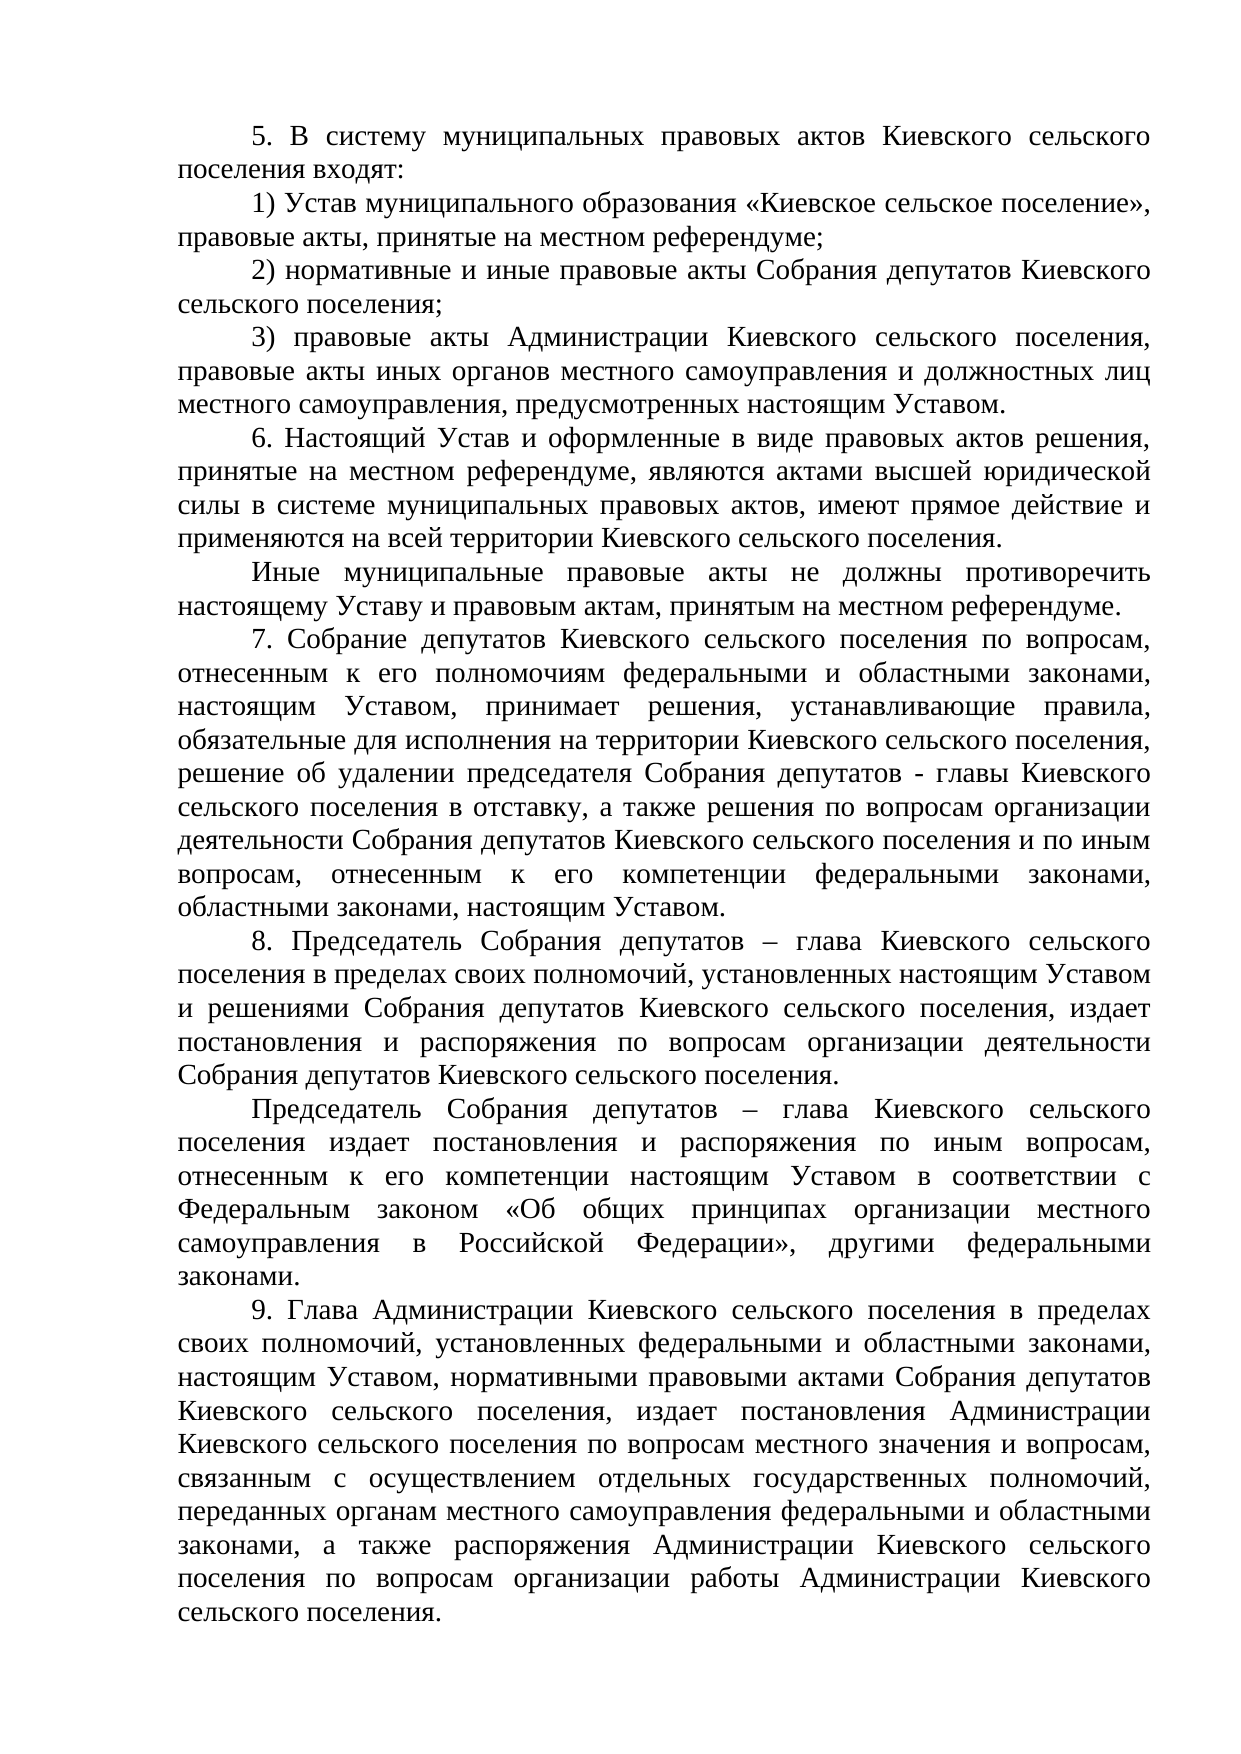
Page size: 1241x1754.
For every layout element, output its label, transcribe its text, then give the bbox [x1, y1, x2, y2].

text 3) правовые акты Администрации Киевского сельского поселения, правовые акты иных органов местного самоуправления и должностных лиц местного самоуправления, предусмотренных настоящим Уставом. [177, 319, 1152, 420]
text Иные муниципальные правовые акты не должны противоречить настоящему Уставу и правовым актам, принятым на местном референдуме. [177, 554, 1152, 621]
text 9. Глава Администрации Киевского сельского поселения в пределах своих полномочий, установленных федеральными и областными законами, настоящим Уставом, нормативными правовыми актами Собрания депутатов Киевского сельского поселения, издает постановления Администрации Киевского сельского поселения по вопросам местного значения и вопросам, связанным с осуществлением отдельных государственных полномочий, переданных органам местного самоуправления федеральными и областными законами, а также распоряжения Администрации Киевского сельского поселения по вопросам организации работы Администрации Киевского сельского поселения. [177, 1292, 1152, 1627]
text 2) нормативные и иные правовые акты Собрания депутатов Киевского сельского поселения; [177, 252, 1152, 319]
text 1) Устав муниципального образования «Киевское сельское поселение», правовые акты, принятые на местном референдуме; [177, 185, 1152, 252]
text 6. Настоящий Устав и оформленные в виде правовых актов решения, принятые на местном референдуме, являются актами высшей юридической силы в системе муниципальных правовых актов, имеют прямое действие и применяются на всей территории Киевского сельского поселения. [177, 420, 1152, 554]
text Председатель Собрания депутатов – глава Киевского сельского поселения издает постановления и распоряжения по иным вопросам, отнесенным к его компетенции настоящим Уставом в соответствии с Федеральным законом «Об общих принципах организации местного самоуправления в Российской Федерации», другими федеральными законами. [177, 1091, 1152, 1292]
text 5. В систему муниципальных правовых актов Киевского сельского поселения входят: [177, 118, 1152, 185]
text 8. Председатель Собрания депутатов – глава Киевского сельского поселения в пределах своих полномочий, установленных настоящим Уставом и решениями Собрания депутатов Киевского сельского поселения, издает постановления и распоряжения по вопросам организации деятельности Собрания депутатов Киевского сельского поселения. [177, 923, 1152, 1091]
text 7. Собрание депутатов Киевского сельского поселения по вопросам, отнесенным к его полномочиям федеральными и областными законами, настоящим Уставом, принимает решения, устанавливающие правила, обязательные для исполнения на территории Киевского сельского поселения, решение об удалении председателя Собрания депутатов - главы Киевского сельского поселения в отставку, а также решения по вопросам организации деятельности Собрания депутатов Киевского сельского поселения и по иным вопросам, отнесенным к его компетенции федеральными законами, областными законами, настоящим Уставом. [177, 621, 1152, 923]
